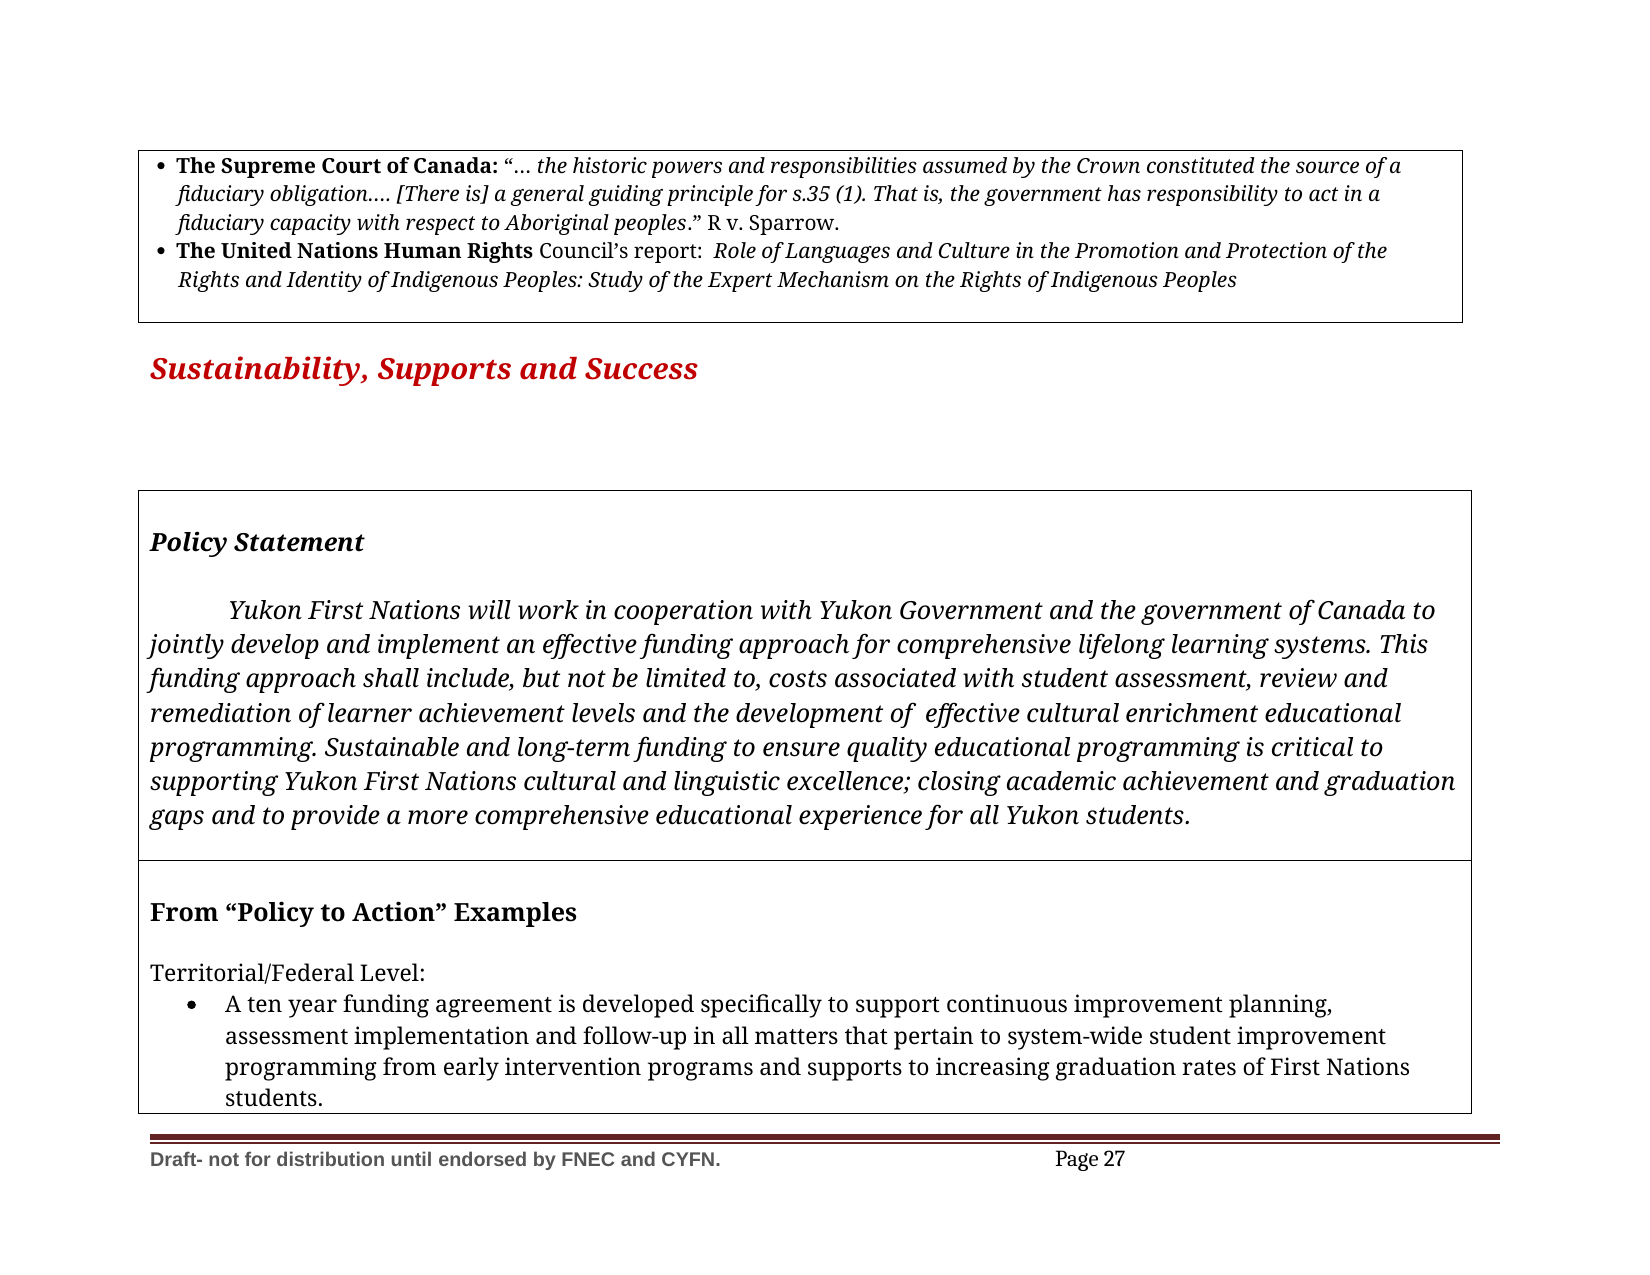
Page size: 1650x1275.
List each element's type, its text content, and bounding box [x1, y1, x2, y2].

table_header Policy Statement Yukon First Nations will work in cooperation with Yukon Government and the government of Canada to jointly develop and implement an effective funding approach for comprehensive lifelong learning systems. This funding approach shall include, but not be limited to, costs associated with student assessment, review and remediation of learner achievement levels and the development of effective cultural enrichment educational programming. Sustainable and long-term funding to ensure quality educational programming is critical to supporting Yukon First Nations cultural and linguistic excellence; closing academic achievement and graduation gaps and to provide a more comprehensive educational experience for all Yukon students. [139, 491, 1471, 859]
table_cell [139, 151, 1462, 322]
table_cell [139, 861, 1471, 1113]
subtitle Sustainability, Supports and Success [150, 348, 1500, 388]
